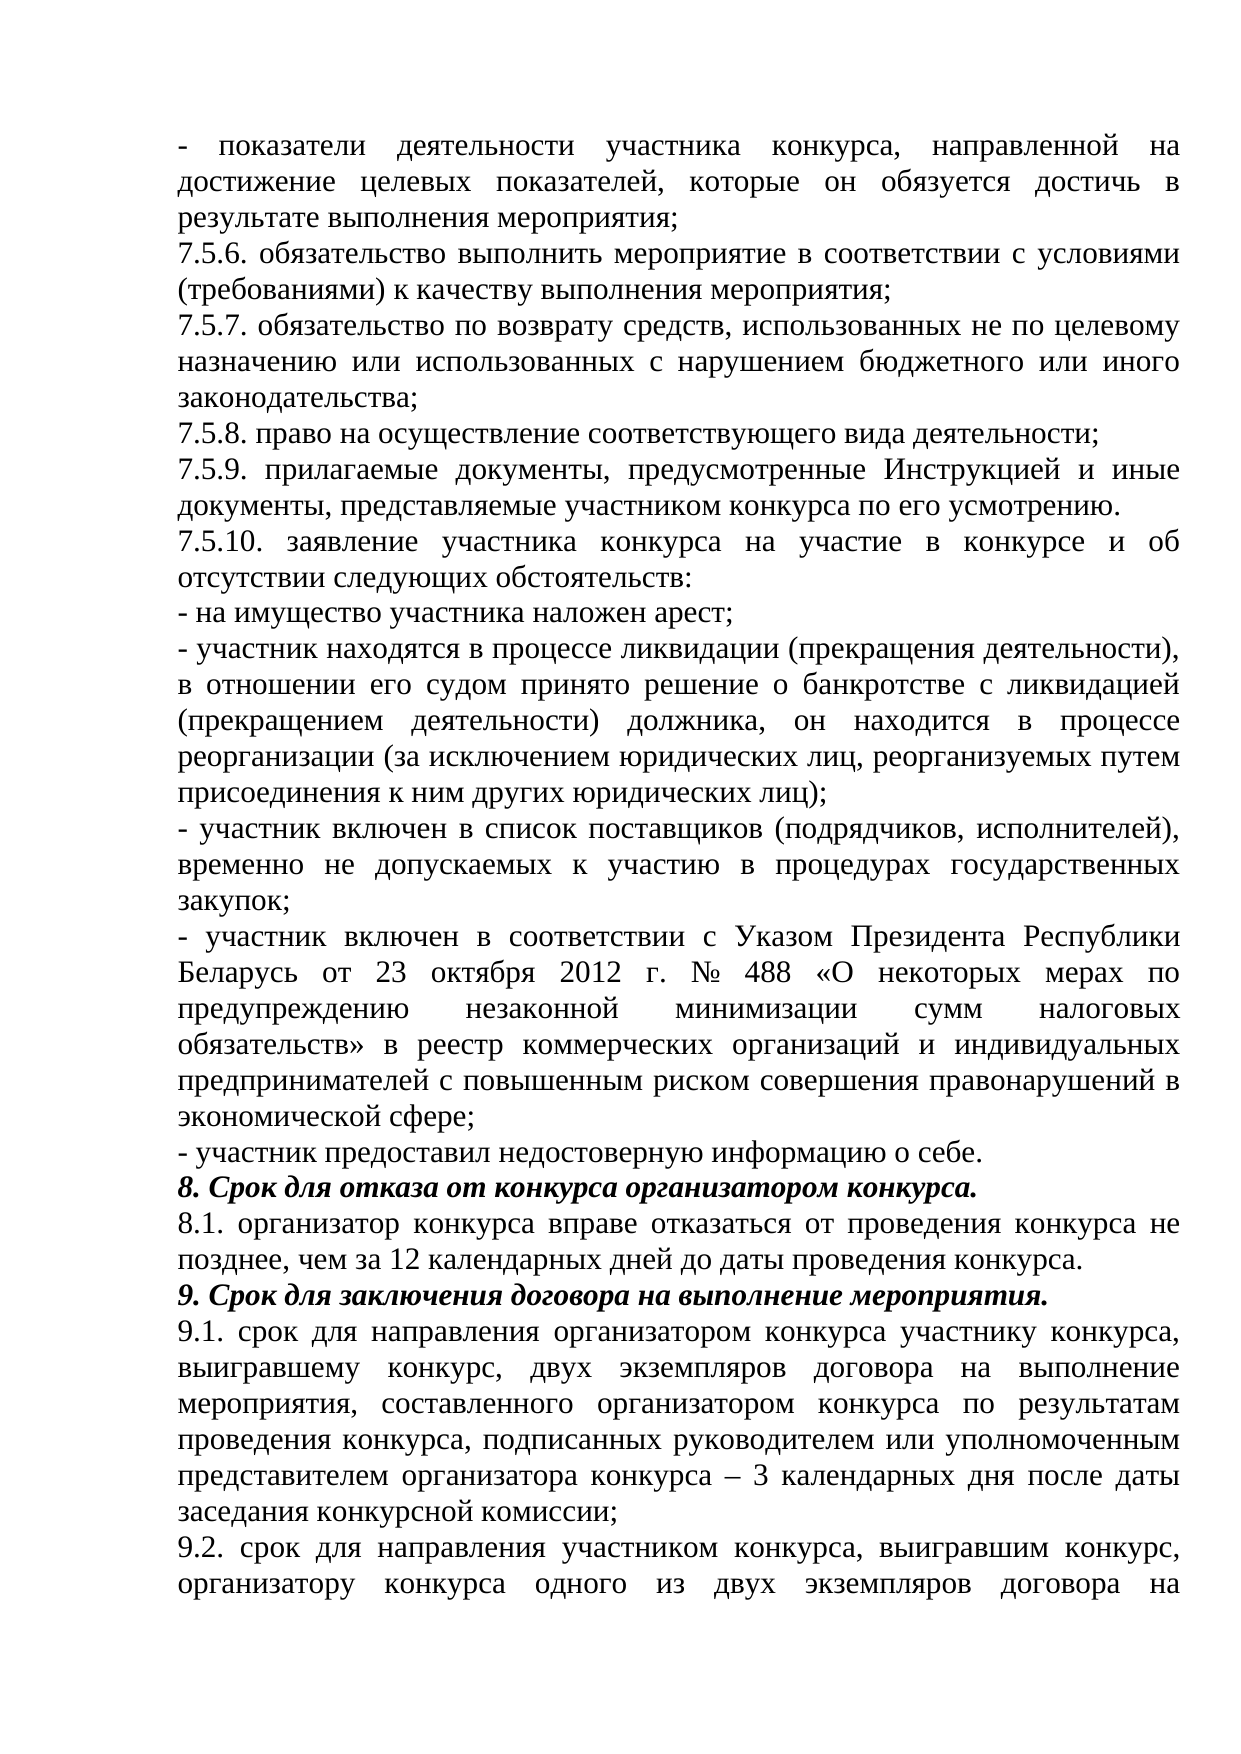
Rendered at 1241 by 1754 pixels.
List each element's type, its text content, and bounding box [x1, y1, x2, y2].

text 8.1. организатор конкурса вправе отказаться от проведения конкурса не позднее, чем за 12 календарных дней до даты проведения конкурса. [177, 1205, 1181, 1277]
text 7.5.6. обязательство выполнить мероприятие в соответствии с условиями (требованиями) к качеству выполнения мероприятия; [177, 234, 1181, 306]
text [177, 1528, 1181, 1600]
text 9.1. срок для направления организатором конкурса участнику конкурса, выигравшему конкурс, двух экземпляров договора на выполнение мероприятия, составленного организатором конкурса по результатам проведения конкурса, подписанных руководителем или уполномоченным представителем организатора конкурса – 3 календарных дня после даты заседания конкурсной комиссии; [177, 1312, 1181, 1528]
text 7.5.7. обязательство по возврату средств, использованных не по целевому назначению или использованных с нарушением бюджетного или иного законодательства; [177, 306, 1181, 414]
text - на имущество участника наложен арест; [177, 594, 1181, 630]
text 7.5.8. право на осуществление соответствующего вида деятельности; [177, 414, 1181, 450]
text - участник находятся в процессе ликвидации (прекращения деятельности), в отношении его судом принято решение о банкротстве с ликвидацией (прекращением деятельности) должника, он находится в процессе реорганизации (за исключением юридических лиц, реорганизуемых путем присоединения к ним других юридических лиц); [177, 630, 1181, 809]
text - показатели деятельности участника конкурса, направленной на достижение целевых показателей, которые он обязуется достичь в результате выполнения мероприятия; [177, 127, 1181, 234]
text - участник включен в соответствии с Указом Президента Республики Беларусь от 23 октября 2012 г. № 488 «О некоторых мерах по предупреждению незаконной минимизации сумм налоговых обязательств» в реестр коммерческих организаций и индивидуальных предпринимателей с повышенным риском совершения правонарушений в экономической сфере; [177, 917, 1181, 1133]
text - участник включен в список поставщиков (подрядчиков, исполнителей), временно не допускаемых к участию в процедурах государственных закупок; [177, 809, 1181, 917]
text 8. Срок для отказа от конкурса организатором конкурса. [177, 1169, 1181, 1205]
text 9. Срок для заключения договора на выполнение мероприятия. [177, 1277, 1181, 1312]
text 7.5.10. заявление участника конкурса на участие в конкурсе и об отсутствии следующих обстоятельств: [177, 522, 1181, 594]
text 7.5.9. прилагаемые документы, предусмотренные Инструкцией и иные документы, представляемые участником конкурса по его усмотрению. [177, 450, 1181, 522]
text - участник предоставил недостоверную информацию о себе. [177, 1133, 1181, 1169]
